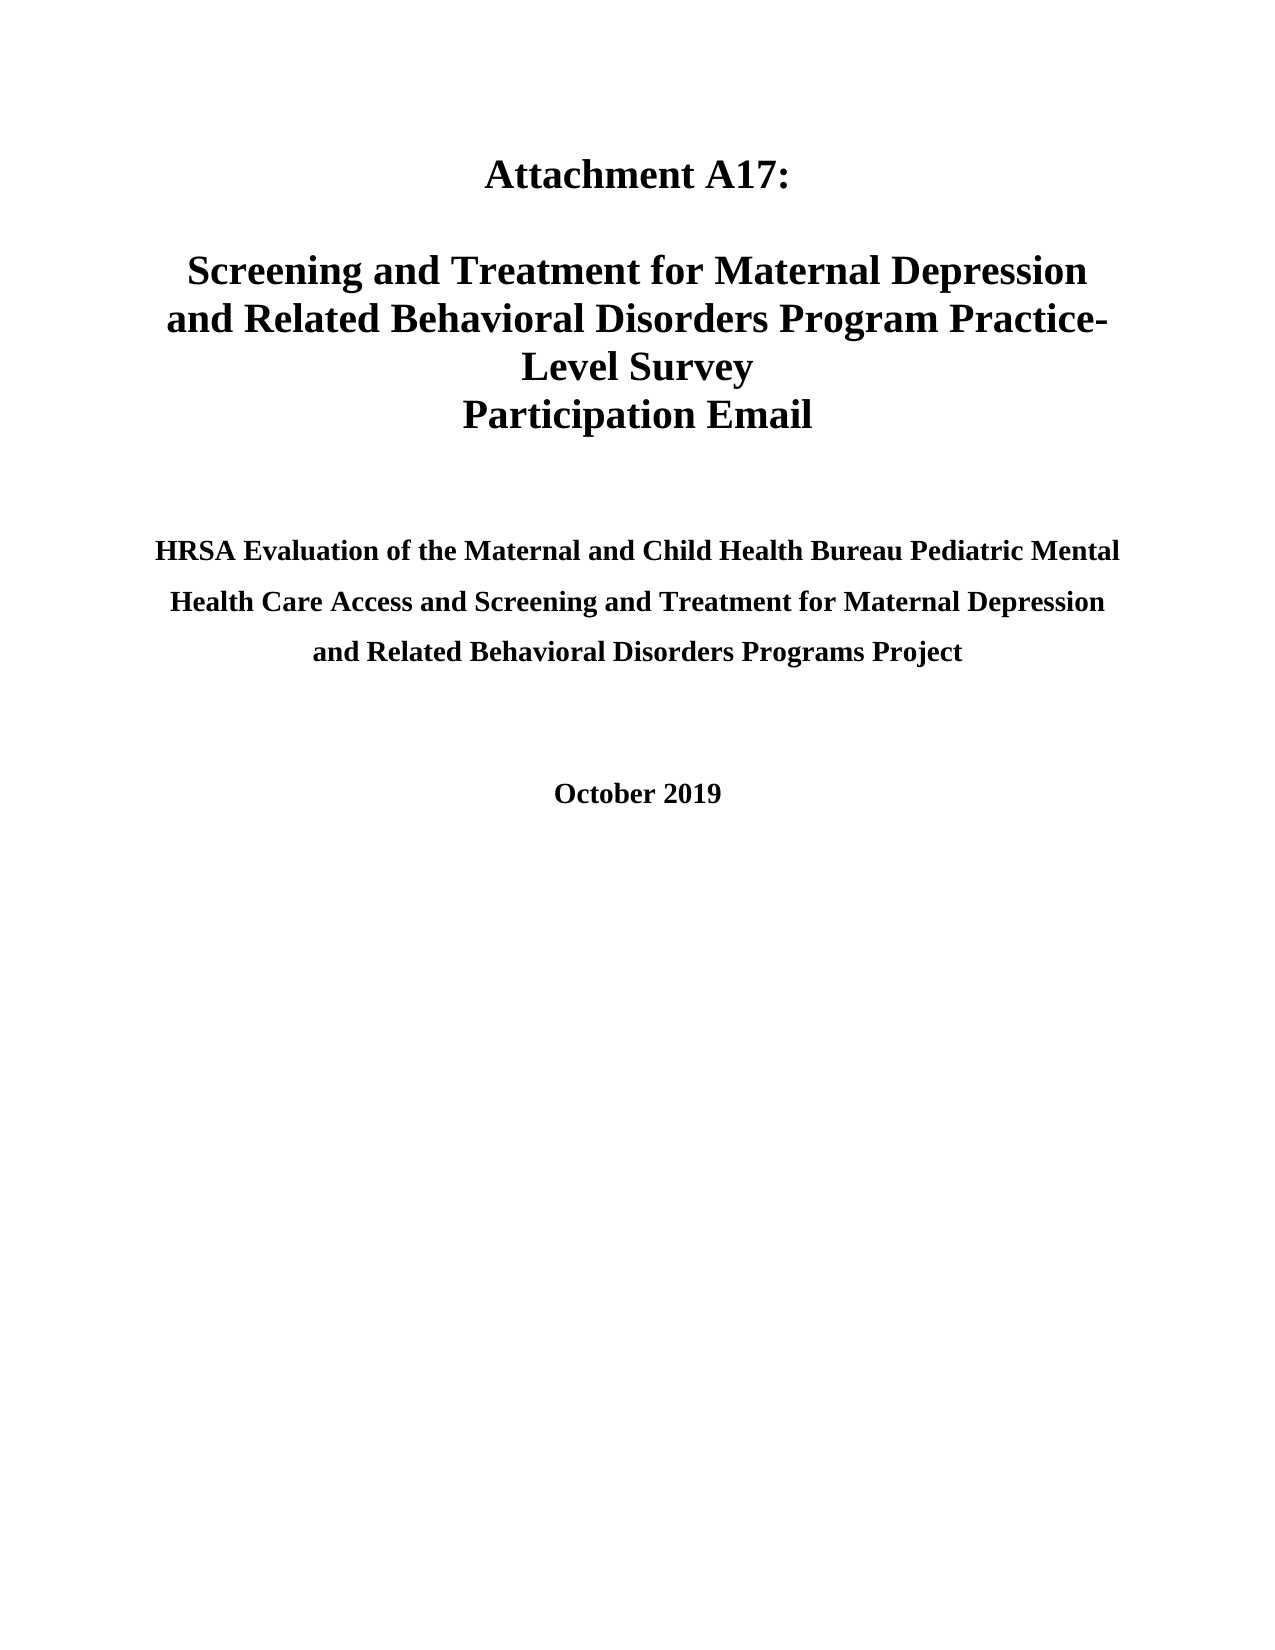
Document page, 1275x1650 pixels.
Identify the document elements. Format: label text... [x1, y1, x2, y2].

text Attachment A17: [150, 150, 1125, 198]
text HRSA Evaluation of the Maternal and Child Health Bureau Pediatric Mental Health Care Access and Screening and Treatment for Maternal Depression and Related Behavioral Disorders Programs Project [150, 533, 1125, 667]
text October 2019 [150, 776, 1125, 810]
text Participation Email [150, 389, 1125, 437]
text Screening and Treatment for Maternal Depression and Related Behavioral Disorders Program Practice-Level Survey [150, 246, 1125, 389]
